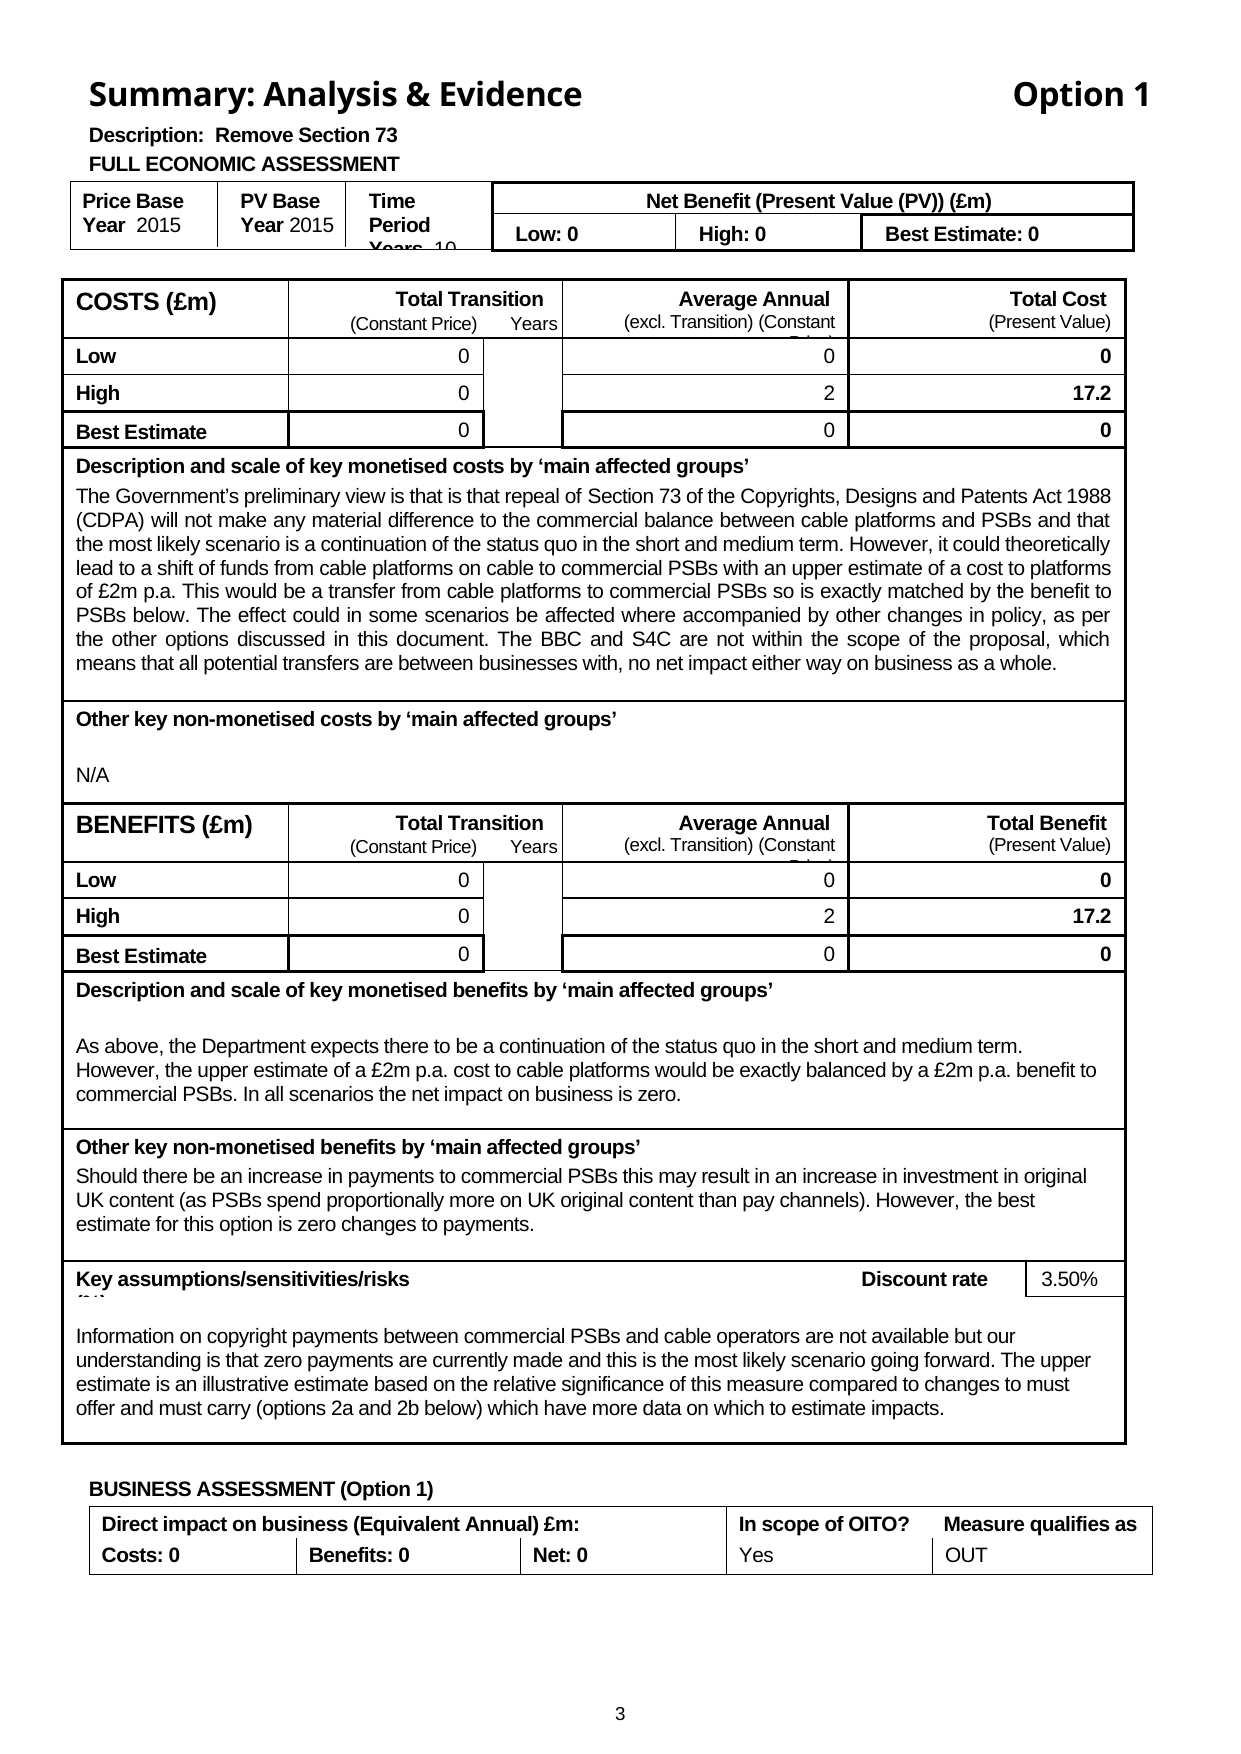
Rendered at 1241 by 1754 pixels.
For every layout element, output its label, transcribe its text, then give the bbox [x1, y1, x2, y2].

table_header Total Cost (Present Value) [850, 281, 1124, 337]
table_cell Other key non-monetised benefits by ‘main affected groups’ Should there be an increase in payments to commercial PSBs this may result in an increase in investment in original UK content (as PSBs spend proportionally more on UK original content than pay channels). However, the best estimate for this option is zero changes to payments. [64, 1130, 1124, 1260]
table_cell 0 [290, 937, 482, 970]
table_cell 3.50% [1027, 1262, 1124, 1296]
table_cell 0 [564, 937, 847, 970]
table_cell Total Benefit (Present Value) [850, 805, 1124, 861]
table_header Price Base Year 2015 [71, 182, 217, 249]
table_cell Best Estimate [64, 937, 287, 970]
table_cell 0 [289, 339, 483, 373]
table_cell 0 [564, 413, 847, 446]
table_cell 2 [563, 899, 847, 933]
table_cell Total Transition (Constant Price) Years [289, 805, 562, 861]
table_cell Low: 0 [494, 214, 675, 249]
table_cell Best Estimate: 0 [863, 216, 1132, 249]
table_header PV Base Year 2015 [217, 182, 346, 249]
table_cell 0 [289, 899, 483, 933]
table_cell Low [64, 863, 288, 897]
table_cell Yes [727, 1538, 932, 1573]
table_header Measure qualifies as [933, 1507, 1152, 1538]
table_header Net Benefit (Present Value (PV)) (£m) [494, 184, 1132, 213]
text BUSINESS ASSESSMENT (Option 1) [89, 1476, 1152, 1500]
table_header Time Period Years 10 [346, 182, 491, 249]
table_cell 0 [290, 413, 482, 446]
table_cell 17.2 [850, 375, 1124, 410]
table_header In scope of OITO? [727, 1507, 932, 1538]
table_cell 0 [563, 339, 847, 373]
table_cell [484, 863, 562, 970]
table_cell Information on copyright payments between commercial PSBs and cable operators are not available but our understanding is that zero payments are currently made and this is the most likely scenario going forward. The upper estimate is an illustrative estimate based on the relative significance of this measure compared to changes to must offer and must carry (options 2a and 2b below) which have more data on which to estimate impacts. [64, 1296, 1124, 1442]
table_header Total Transition (Constant Price) Years [289, 281, 562, 337]
table_cell Description and scale of key monetised benefits by ‘main affected groups’ As above, the Department expects there to be a continuation of the status quo in the short and medium term. However, the upper estimate of a £2m p.a. cost to cable platforms would be exactly balanced by a £2m p.a. benefit to commercial PSBs. In all scenarios the net impact on business is zero. [64, 971, 1124, 1128]
table_cell 0 [289, 863, 483, 897]
table_cell 0 [850, 937, 1124, 970]
table_header COSTS (£m) [64, 281, 288, 337]
table_header Direct impact on business (Equivalent Annual) £m: [90, 1507, 726, 1538]
text FULL ECONOMIC ASSESSMENT [89, 152, 1152, 176]
table_cell Costs: 0 [90, 1538, 296, 1573]
table_cell 0 [850, 863, 1124, 897]
table_cell Best Estimate [64, 413, 287, 446]
table_cell Benefits: 0 [297, 1538, 520, 1573]
text Description: Remove Section 73 [89, 122, 1152, 146]
table_cell BENEFITS (£m) [64, 805, 288, 861]
table_cell Average Annual (excl. Transition) (Constant Price) [563, 805, 847, 861]
table_cell Key assumptions/sensitivities/risks Discount rate (%) [64, 1262, 1025, 1296]
table_cell 0 [850, 339, 1124, 373]
table_cell 0 [850, 413, 1124, 446]
table_cell OUT [933, 1538, 1152, 1573]
table_cell High [64, 899, 288, 933]
table_cell 2 [563, 375, 847, 410]
table_cell 0 [289, 375, 483, 410]
table_cell Other key non-monetised costs by ‘main affected groups’ N/A [64, 702, 1124, 802]
table_cell 17.2 [850, 899, 1124, 933]
table_cell Low [64, 339, 288, 373]
table_cell Description and scale of key monetised costs by ‘main affected groups’ The Government’s preliminary view is that is that repeal of Section 73 of the Copyrights, Designs and Patents Act 1988 (CDPA) will not make any material difference to the commercial balance between cable platforms and PSBs and that the most likely scenario is a continuation of the status quo in the short and medium term. However, it could theoretically lead to a shift of funds from cable platforms on cable to commercial PSBs with an upper estimate of a cost to platforms of £2m p.a. This would be a transfer from cable platforms to commercial PSBs so is exactly matched by the benefit to PSBs below. The effect could in some scenarios be affected where accompanied by other changes in policy, as per the other options discussed in this document. The BBC and S4C are not within the scope of the proposal, which means that all potential transfers are between businesses with, no net impact either way on business as a whole. [64, 448, 1124, 700]
table_cell High [64, 375, 288, 410]
subtitle Summary: Analysis & Evidence Option 1 [89, 71, 1152, 116]
table_cell 0 [563, 863, 847, 897]
table_cell High: 0 [676, 214, 860, 249]
table_header Average Annual (excl. Transition) (Constant Price) [563, 281, 847, 337]
table_cell [484, 339, 562, 446]
table_cell Net: 0 [521, 1538, 726, 1573]
